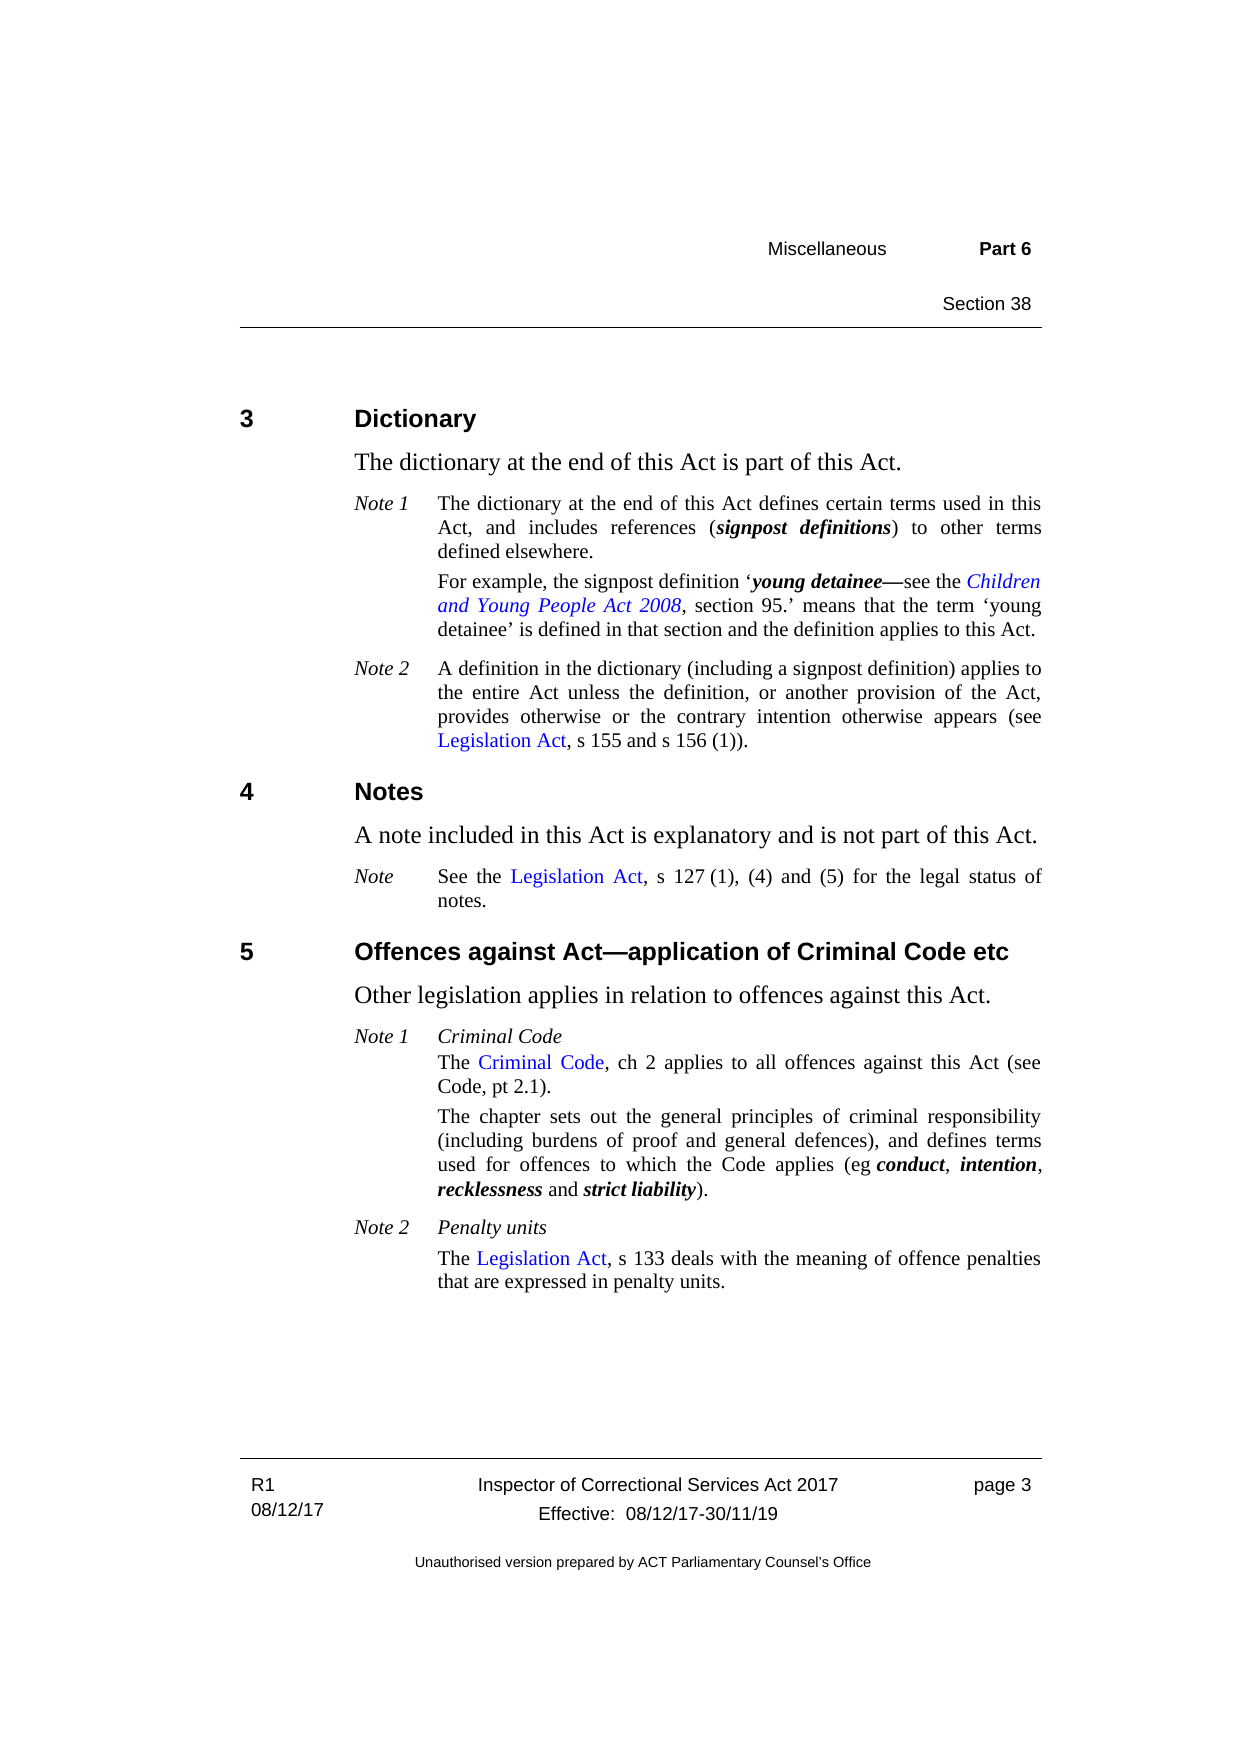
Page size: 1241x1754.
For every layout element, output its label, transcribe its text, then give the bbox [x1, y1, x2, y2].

text 5 Offences against Act—application of Criminal Code etc [239, 937, 1042, 966]
text Note 2 Penalty units [354, 1215, 1042, 1239]
text Note See the Legislation Act, s 127 (1), (4) and (5) for the legal status of notes. [354, 864, 1042, 912]
text The dictionary at the end of this Act is part of this Act. [354, 447, 1042, 476]
text Note 2 A definition in the dictionary (including a signpost definition) applies to the entire Act unless the definition, or another provision of the Act, provides otherwise or the contrary intention otherwise appears (see Legislation Act, s 155 and s 156 (1)). [354, 656, 1042, 752]
text 3 Dictionary [239, 404, 1042, 433]
text 4 Notes [239, 777, 1042, 806]
text The Legislation Act, s 133 deals with the meaning of offence penalties that are expressed in penalty units. [437, 1245, 1042, 1293]
text Other legislation applies in relation to offences against this Act. [354, 980, 1042, 1009]
text The chapter sets out the general principles of criminal responsibility (including burdens of proof and general defences), and defines terms used for offences to which the Code applies (eg conduct, intention, recklessness and strict liability). [437, 1104, 1042, 1201]
text The Criminal Code, ch 2 applies to all offences against this Act (see Code, pt 2.1). [437, 1050, 1042, 1098]
text For example, the signpost definition ‘young detainee—see the Children and Young People Act 2008, section 95.’ means that the term ‘young detainee’ is defined in that section and the definition applies to this Act. [437, 569, 1042, 641]
text A note included in this Act is explanatory and is not part of this Act. [354, 821, 1042, 849]
text Note 1 Criminal Code [354, 1024, 1042, 1048]
text Note 1 The dictionary at the end of this Act defines certain terms used in this Act, and includes references (signpost definitions) to other terms defined elsewhere. [354, 491, 1042, 563]
